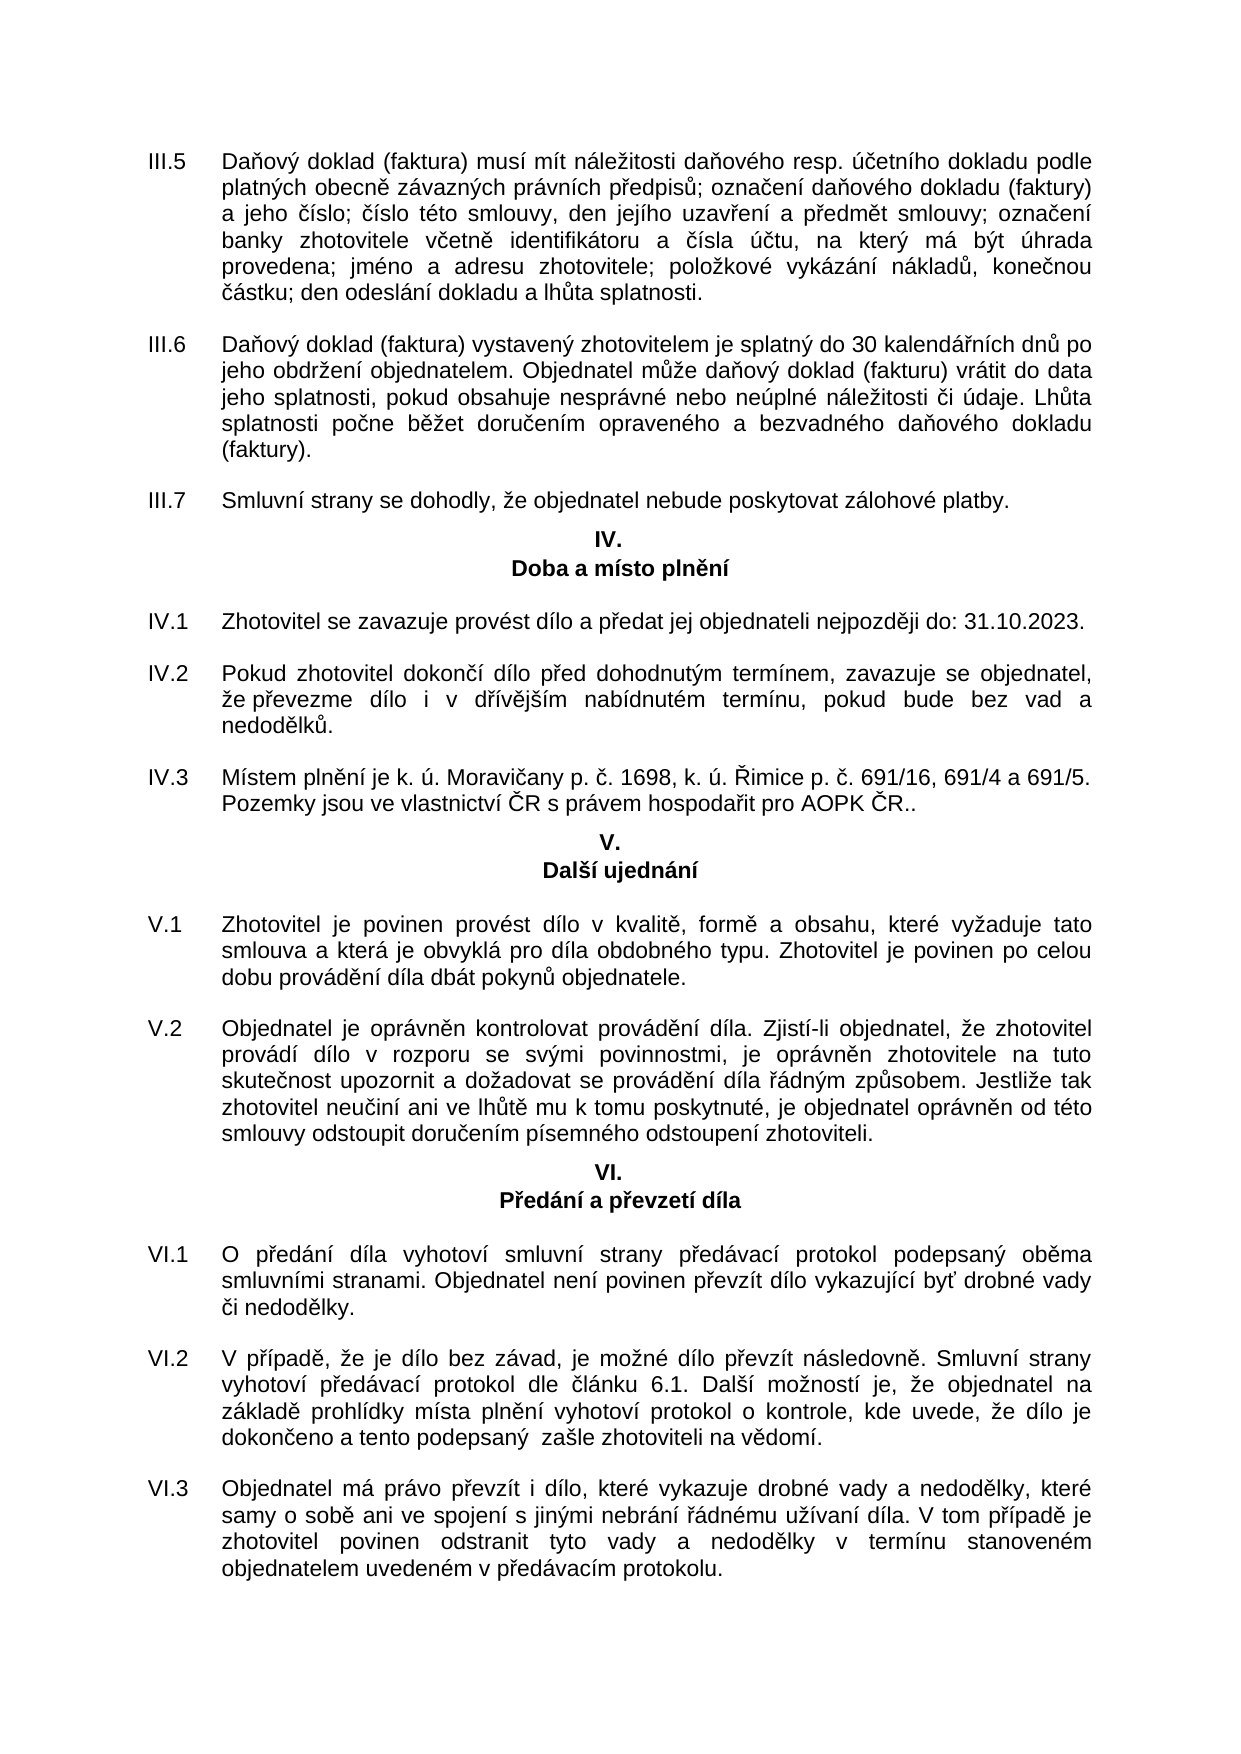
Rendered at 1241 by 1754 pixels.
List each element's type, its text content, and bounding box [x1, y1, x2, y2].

subtitle Objednatel je oprávněn kontrolovat provádění díla. Zjistí-li objednatel, že zhotovitel provádí dílo v rozporu se svými povinnostmi, je oprávněn zhotovitele na tuto skutečnost upozornit a dožadovat se provádění díla řádným způsobem. Jestliže tak zhotovitel neučiní ani ve lhůtě mu k tomu poskytnuté, je objednatel oprávněn od této smlouvy odstoupit doručením písemného odstoupení zhotoviteli. [148, 1015, 1093, 1147]
subtitle Smluvní strany se dohodly, že objednatel nebude poskytovat zálohové platby. [148, 487, 1093, 514]
subtitle O předání díla vyhotoví smluvní strany předávací protokol podepsaný oběma smluvními stranami. Objednatel není povinen převzít dílo vykazující byť drobné vady či nedodělky. [148, 1241, 1093, 1320]
subtitle Daňový doklad (faktura) musí mít náležitosti daňového resp. účetního dokladu podle platných obecně závazných právních předpisů; označení daňového dokladu (faktury) a jeho číslo; číslo této smlouvy, den jejího uzavření a předmět smlouvy; označení banky zhotovitele včetně identifikátoru a čísla účtu, na který má být úhrada provedena; jméno a adresu zhotovitele; položkové vykázání nákladů, konečnou částku; den odeslání dokladu a lhůta splatnosti. [148, 148, 1093, 306]
subtitle Pokud zhotovitel dokončí dílo před dohodnutým termínem, zavazuje se objednatel, že převezme dílo i v dřívějším nabídnutém termínu, pokud bude bez vad a nedodělků. [148, 659, 1093, 739]
subtitle Předání a převzetí díla [148, 1159, 1093, 1214]
subtitle Další ujednání [148, 829, 1093, 884]
subtitle Doba a místo plnění [148, 526, 1093, 581]
subtitle Zhotovitel se zavazuje provést dílo a předat jej objednateli nejpozději do: 31.10.2023. [148, 608, 1093, 634]
subtitle Místem plnění je k. ú. Moravičany p. č. 1698, k. ú. Řimice p. č. 691/16, 691/4 a 691/5. Pozemky jsou ve vlastnictví ČR s právem hospodařit pro AOPK ČR.. [148, 764, 1093, 816]
subtitle V případě, že je dílo bez závad, je možné dílo převzít následovně. Smluvní strany vyhotoví předávací protokol dle článku 6.1. Další možností je, že objednatel na základě prohlídky místa plnění vyhotoví protokol o kontrole, kde uvede, že dílo je dokončeno a tento podepsaný zašle zhotoviteli na vědomí. [148, 1345, 1093, 1450]
subtitle Zhotovitel je povinen provést dílo v kvalitě, formě a obsahu, které vyžaduje tato smlouva a která je obvyklá pro díla obdobného typu. Zhotovitel je povinen po celou dobu provádění díla dbát pokynů objednatele. [148, 911, 1093, 990]
subtitle Objednatel má právo převzít i dílo, které vykazuje drobné vady a nedodělky, které samy o sobě ani ve spojení s jinými nebrání řádnému užívaní díla. V tom případě je zhotovitel povinen odstranit tyto vady a nedodělky v termínu stanoveném objednatelem uvedeném v předávacím protokolu. [148, 1475, 1093, 1581]
subtitle Daňový doklad (faktura) vystavený zhotovitelem je splatný do 30 kalendářních dnů po jeho obdržení objednatelem. Objednatel může daňový doklad (fakturu) vrátit do data jeho splatnosti, pokud obsahuje nesprávné nebo neúplné náležitosti či údaje. Lhůta splatnosti počne běžet doručením opraveného a bezvadného daňového dokladu (faktury). [148, 331, 1093, 462]
